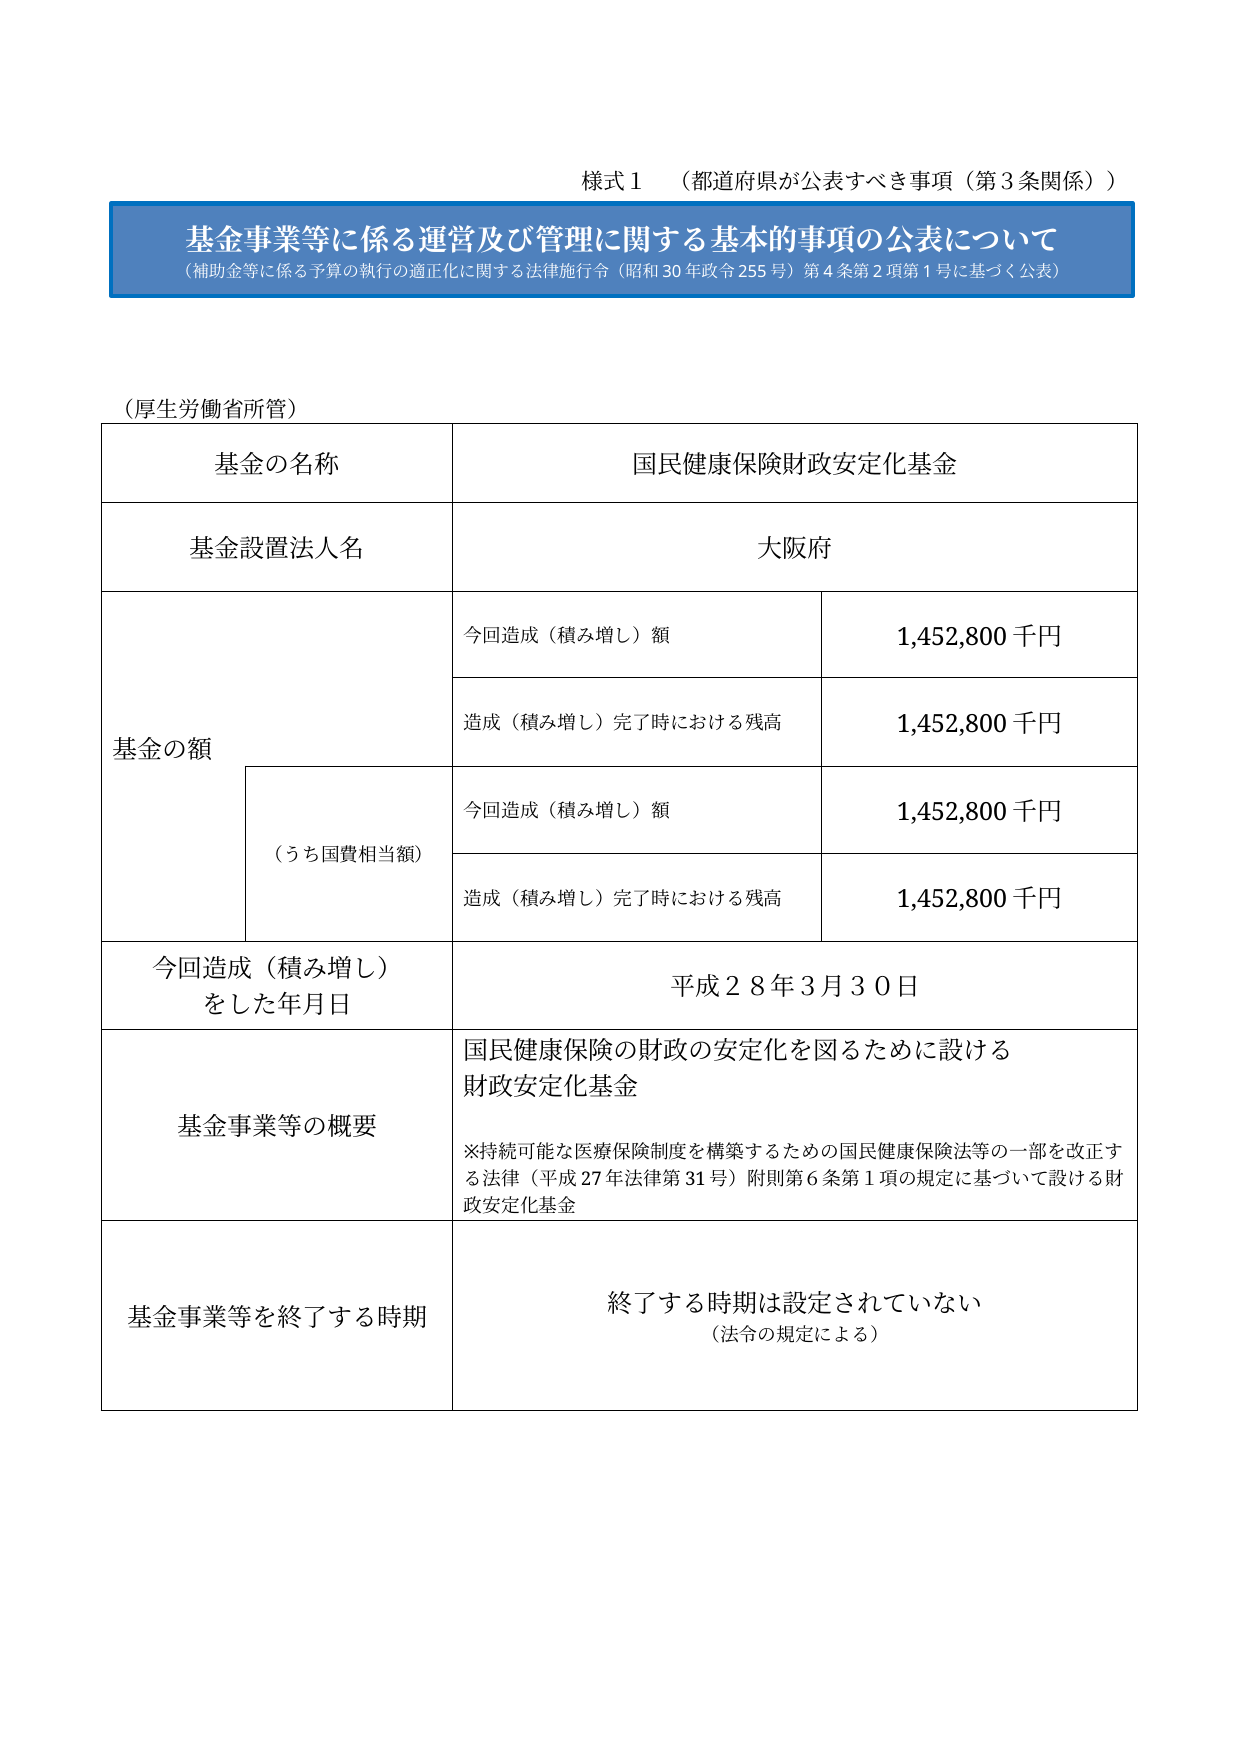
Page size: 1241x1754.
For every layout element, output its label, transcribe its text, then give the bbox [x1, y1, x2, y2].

table_header 国民健康保険財政安定化基金 [453, 424, 1137, 502]
table_cell 1,452,800千円 [822, 592, 1137, 677]
table_cell 今回造成（積み増し） をした年月日 [102, 942, 452, 1028]
text 様式１ （都道府県が公表すべき事項（第３条関係）） [112, 164, 1128, 196]
table_cell 基金の額 [102, 592, 452, 766]
table_cell （うち国費相当額） [246, 767, 452, 941]
table_cell 造成（積み増し）完了時における残高 [453, 854, 821, 941]
table_cell 今回造成（積み増し）額 [453, 767, 821, 852]
table_header 基金の名称 [102, 424, 452, 502]
table_cell 大阪府 [453, 503, 1137, 591]
table_cell 造成（積み増し）完了時における残高 [453, 678, 821, 766]
table_cell 1,452,800千円 [822, 678, 1137, 766]
table_cell 基金設置法人名 [102, 503, 452, 591]
text （厚生労働省所管） [112, 392, 1128, 423]
table_cell [102, 766, 245, 941]
table_cell 1,452,800千円 [822, 854, 1137, 941]
table_cell 今回造成（積み増し）額 [453, 592, 821, 677]
table_cell 1,452,800千円 [822, 767, 1137, 852]
table_cell 平成２８年３月３０日 [453, 942, 1137, 1028]
table_cell 終了する時期は設定されていない （法令の規定による） [453, 1221, 1137, 1410]
table_cell 国民健康保険の財政の安定化を図るために設ける 財政安定化基金 ※持続可能な医療保険制度を構築するための国民健康保険法等の一部を改正する法律（平成27年法律第31号）附則第６条第１項の規定に基づいて設ける財政安定化基金 [453, 1030, 1137, 1219]
table_cell 基金事業等の概要 [102, 1030, 452, 1219]
table_cell 基金事業等を終了する時期 [102, 1221, 452, 1410]
